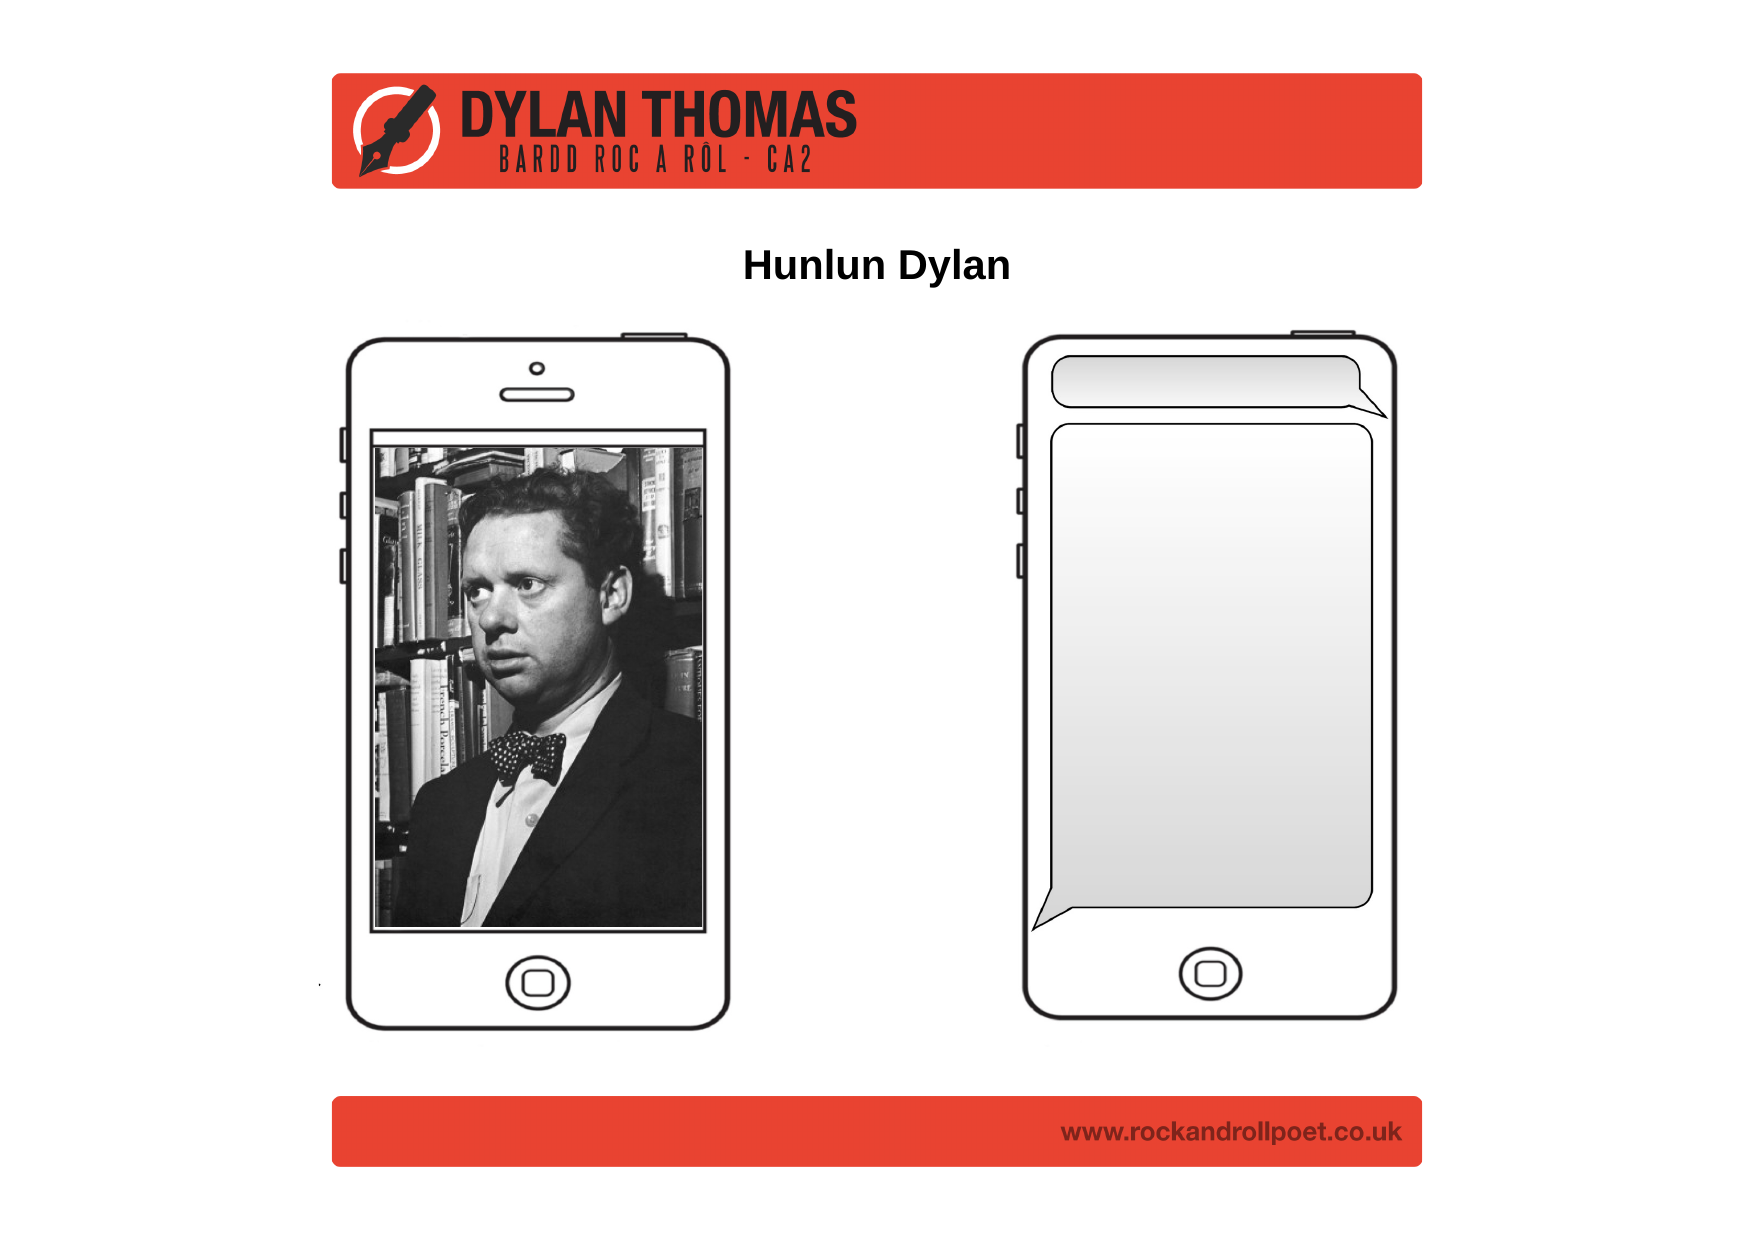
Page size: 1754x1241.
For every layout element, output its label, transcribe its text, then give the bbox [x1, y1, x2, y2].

picture [993, 317, 1421, 1050]
picture [331, 1096, 1423, 1167]
text Hunlun Dylan [75, 189, 1679, 288]
picture [331, 73, 1423, 189]
picture [318, 317, 750, 1052]
